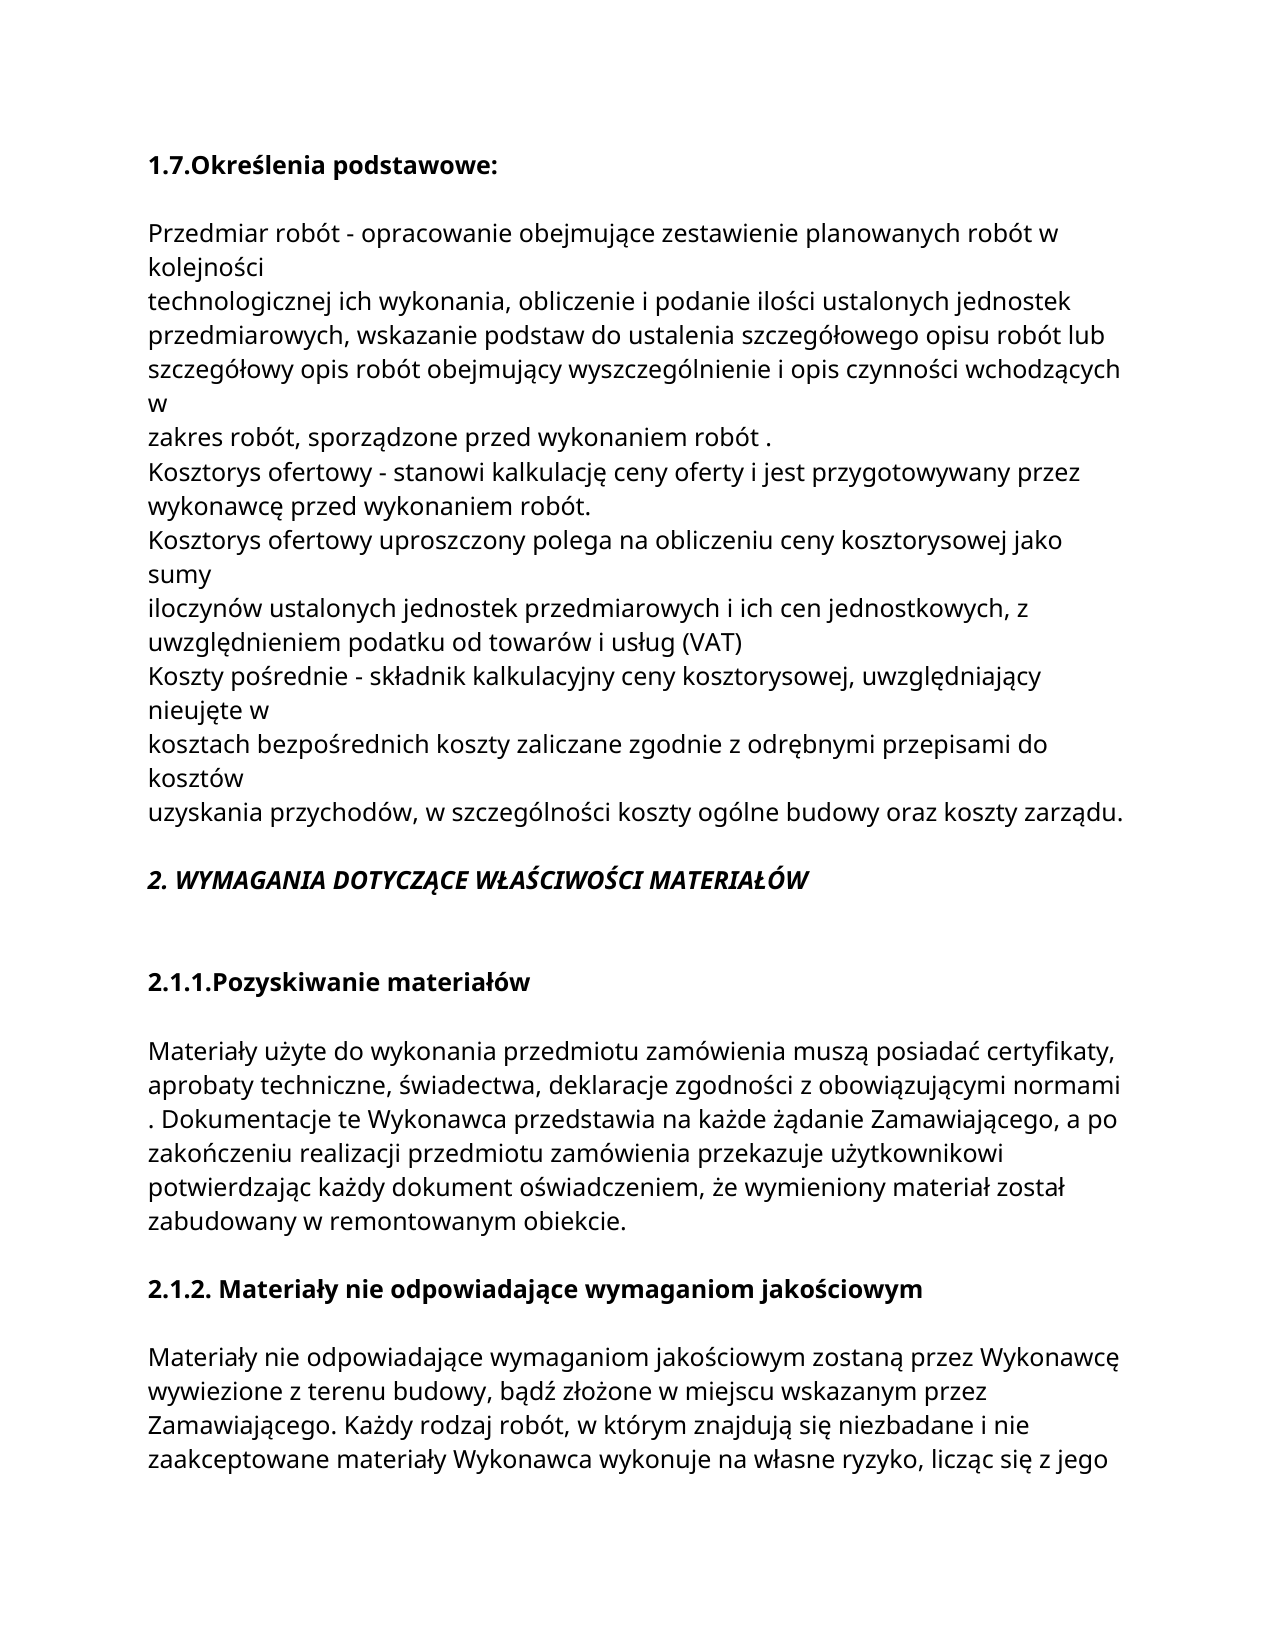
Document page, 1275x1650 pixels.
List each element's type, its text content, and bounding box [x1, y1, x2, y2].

text uwzględnieniem podatku od towarów i usług (VAT) [148, 624, 1127, 658]
text Kosztorys ofertowy uproszczony polega na obliczeniu ceny kosztorysowej jako sumy [148, 522, 1127, 590]
text przedmiarowych, wskazanie podstaw do ustalenia szczegółowego opisu robót lub [148, 318, 1127, 352]
text aprobaty techniczne, świadectwa, deklaracje zgodności z obowiązującymi normami [148, 1067, 1127, 1101]
text 2.1.1.Pozyskiwanie materiałów [148, 965, 1127, 999]
text Przedmiar robót - opracowanie obejmujące zestawienie planowanych robót w kolejności [148, 216, 1127, 284]
text wykonawcę przed wykonaniem robót. [148, 488, 1127, 522]
text iloczynów ustalonych jednostek przedmiarowych i ich cen jednostkowych, z [148, 590, 1127, 624]
text zaakceptowane materiały Wykonawca wykonuje na własne ryzyko, licząc się z jego [148, 1442, 1127, 1476]
text zakres robót, sporządzone przed wykonaniem robót . [148, 420, 1127, 454]
text uzyskania przychodów, w szczególności koszty ogólne budowy oraz koszty zarządu. [148, 795, 1127, 829]
text technologicznej ich wykonania, obliczenie i podanie ilości ustalonych jednostek [148, 284, 1127, 318]
text zabudowany w remontowanym obiekcie. [148, 1203, 1127, 1238]
text 1.7.Określenia podstawowe: [148, 148, 1127, 182]
text szczegółowy opis robót obejmujący wyszczególnienie i opis czynności wchodzących w [148, 352, 1127, 420]
text Materiały użyte do wykonania przedmiotu zamówienia muszą posiadać certyfikaty, [148, 1033, 1127, 1067]
text wywiezione z terenu budowy, bądź złożone w miejscu wskazanym przez [148, 1374, 1127, 1408]
text . Dokumentacje te Wykonawca przedstawia na każde żądanie Zamawiającego, a po [148, 1101, 1127, 1135]
text zakończeniu realizacji przedmiotu zamówienia przekazuje użytkownikowi [148, 1135, 1127, 1169]
text potwierdzając każdy dokument oświadczeniem, że wymieniony materiał został [148, 1169, 1127, 1203]
text Zamawiającego. Każdy rodzaj robót, w którym znajdują się niezbadane i nie [148, 1408, 1127, 1442]
text Materiały nie odpowiadające wymaganiom jakościowym zostaną przez Wykonawcę [148, 1340, 1127, 1374]
text 2. WYMAGANIA DOTYCZĄCE WŁAŚCIWOŚCI MATERIAŁÓW [148, 863, 1127, 897]
text 2.1.2. Materiały nie odpowiadające wymaganiom jakościowym [148, 1272, 1127, 1306]
text Koszty pośrednie - składnik kalkulacyjny ceny kosztorysowej, uwzględniający nieujęte w [148, 658, 1127, 727]
text kosztach bezpośrednich koszty zaliczane zgodnie z odrębnymi przepisami do kosztów [148, 727, 1127, 795]
text Kosztorys ofertowy - stanowi kalkulację ceny oferty i jest przygotowywany przez [148, 454, 1127, 488]
